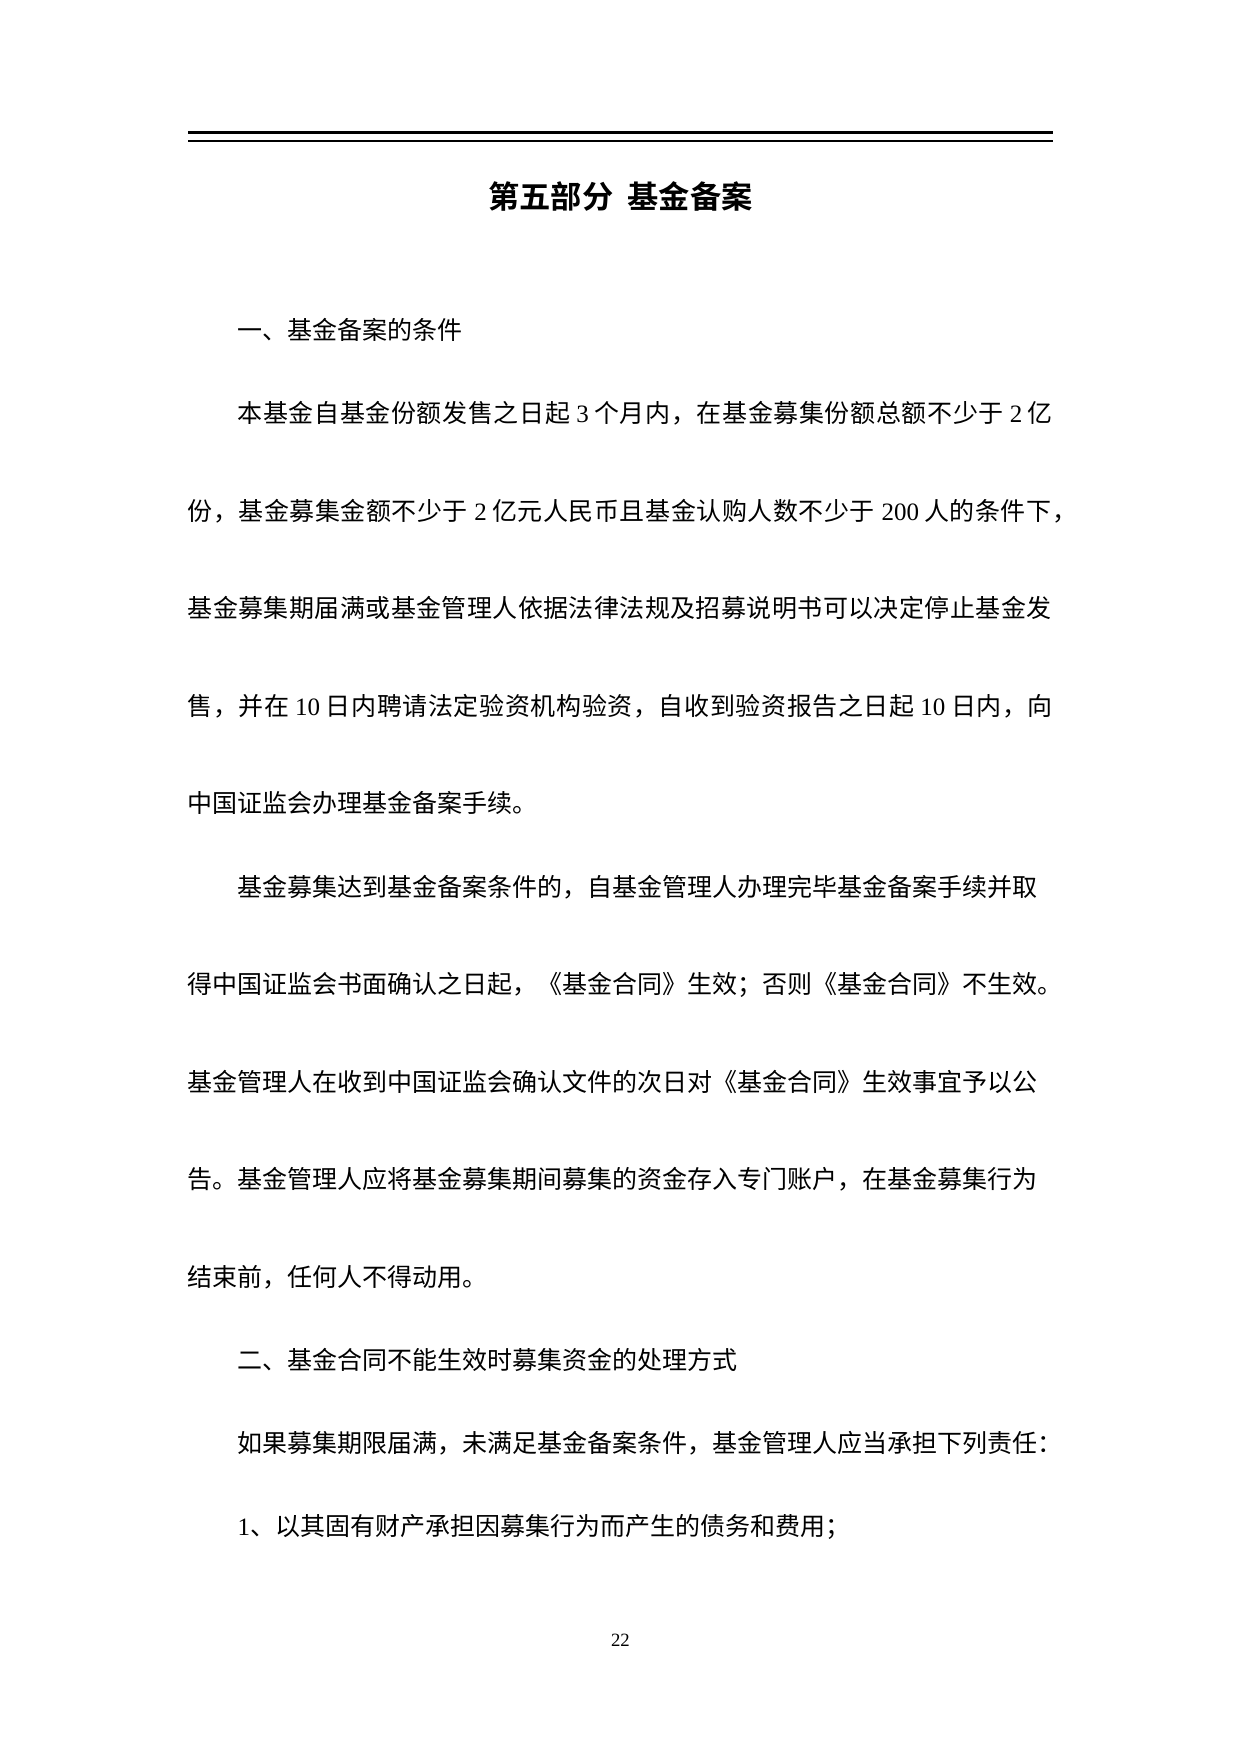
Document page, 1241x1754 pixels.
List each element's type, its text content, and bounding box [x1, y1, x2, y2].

text 一、基金备案的条件 [187, 296, 1053, 361]
text 本基金自基金份额发售之日起3个月内，在基金募集份额总额不少于2亿份，基金募集金额不少于2亿元人民币且基金认购人数不少于200人的条件下，基金募集期届满或基金管理人依据法律法规及招募说明书可以决定停止基金发售，并在10日内聘请法定验资机构验资，自收到验资报告之日起10日内，向中国证监会办理基金备案手续。 [187, 379, 1053, 834]
text 二、基金合同不能生效时募集资金的处理方式 [187, 1326, 1053, 1391]
text 1、以其固有财产承担因募集行为而产生的债务和费用； [187, 1492, 1053, 1557]
subtitle 第五部分 基金备案 [187, 162, 1053, 227]
text 基金募集达到基金备案条件的，自基金管理人办理完毕基金备案手续并取得中国证监会书面确认之日起，《基金合同》生效；否则《基金合同》不生效。基金管理人在收到中国证监会确认文件的次日对《基金合同》生效事宜予以公告。基金管理人应将基金募集期间募集的资金存入专门账户，在基金募集行为结束前，任何人不得动用。 [187, 853, 1053, 1308]
text 如果募集期限届满，未满足基金备案条件，基金管理人应当承担下列责任： [187, 1409, 1053, 1474]
